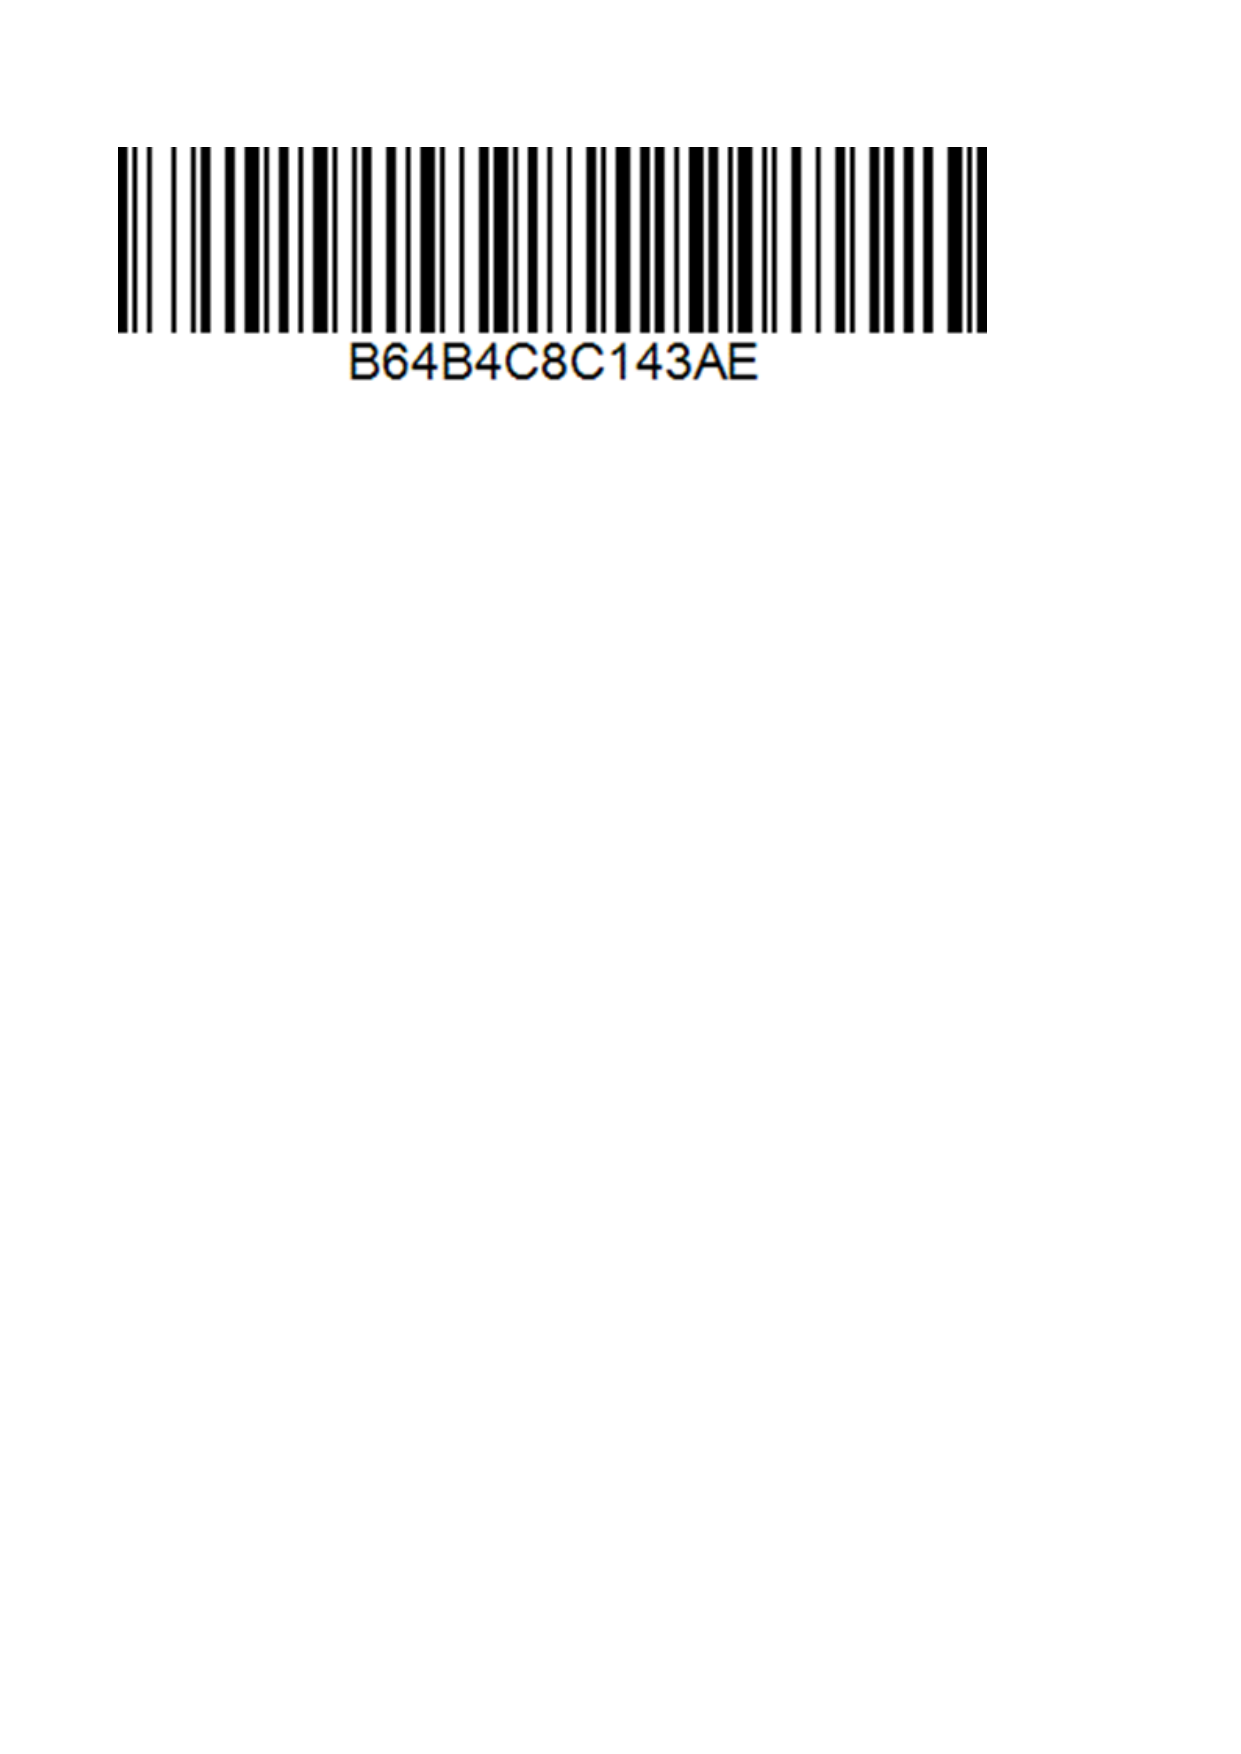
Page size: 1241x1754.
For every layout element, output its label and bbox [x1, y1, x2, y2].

picture [118, 147, 987, 392]
